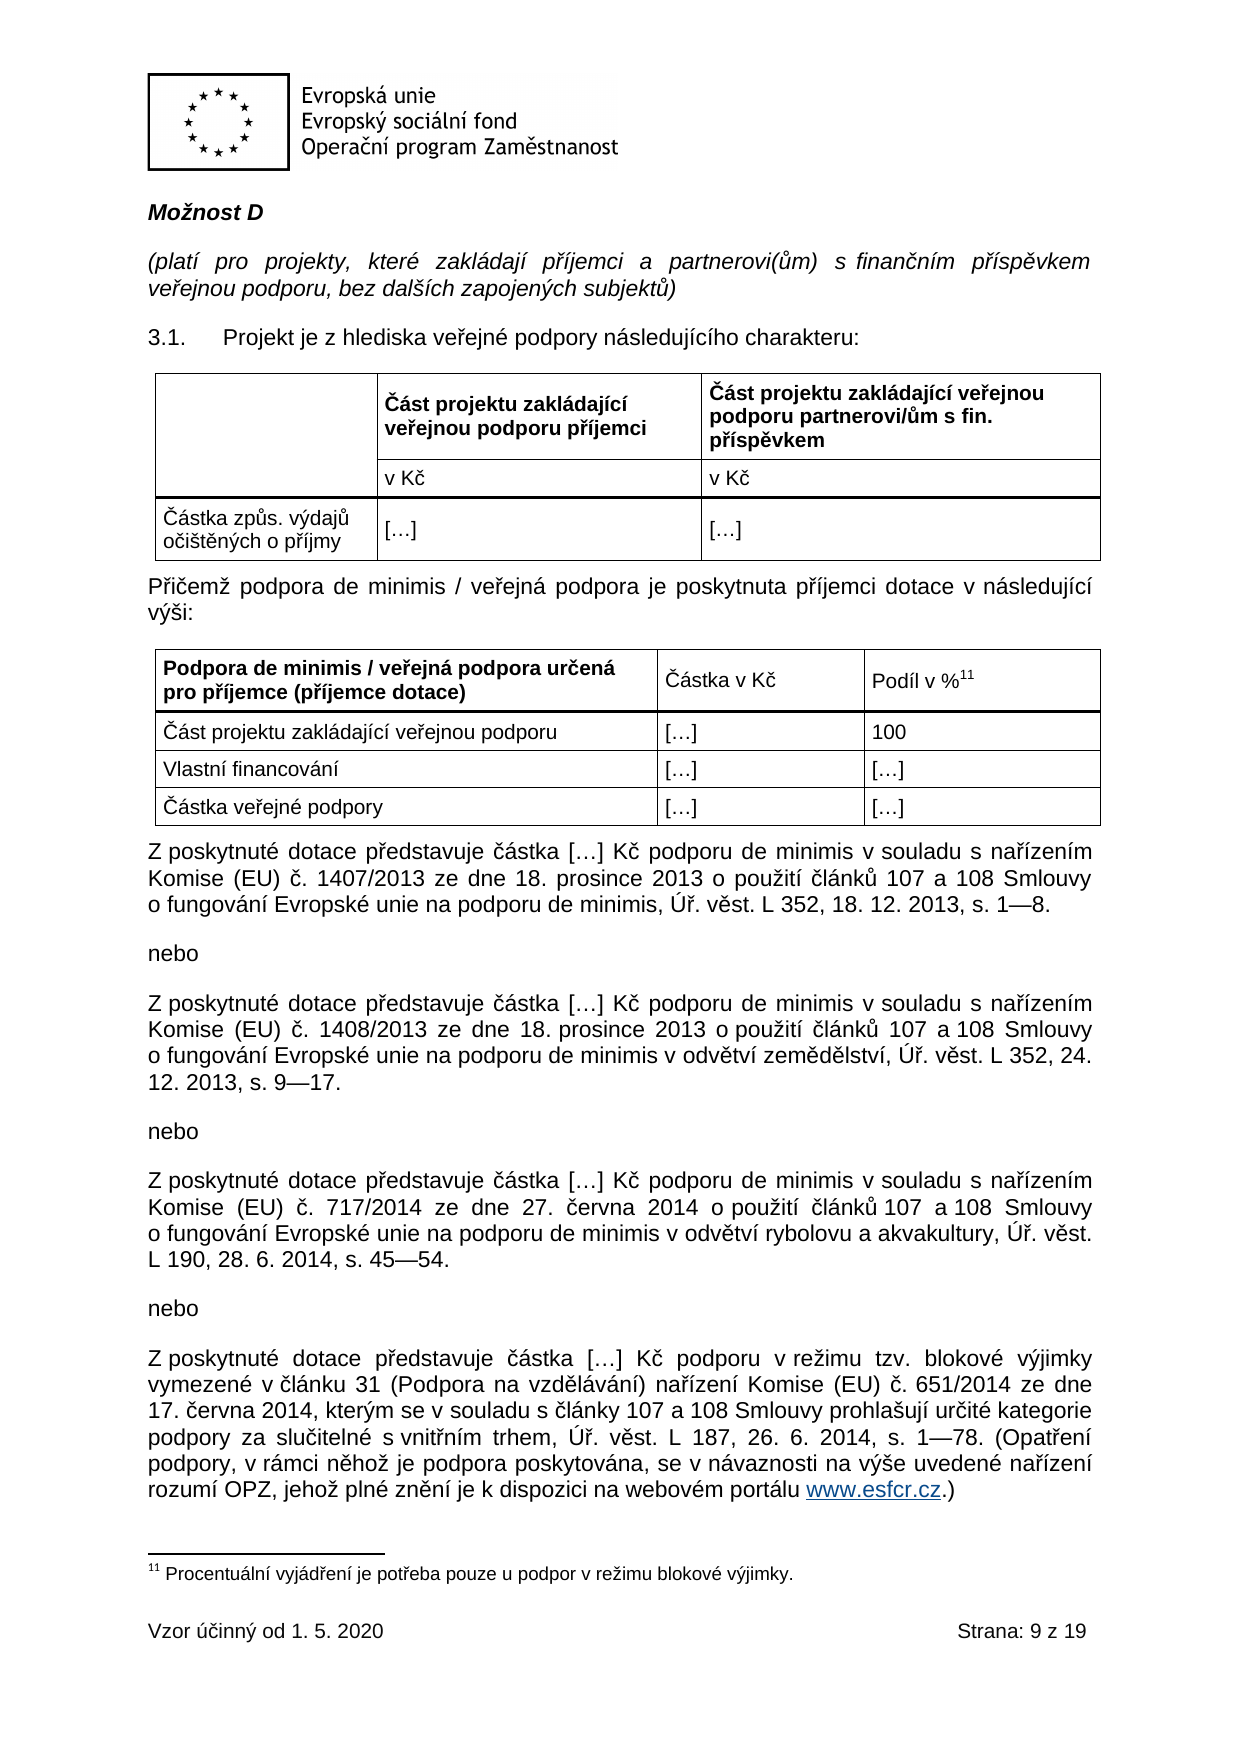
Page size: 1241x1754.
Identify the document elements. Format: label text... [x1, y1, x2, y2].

text Přičemž podpora de minimis / veřejná podpora je poskytnuta příjemci dotace v následující výši: [148, 573, 1092, 626]
table_cell […] [658, 751, 864, 787]
text Z poskytnuté dotace představuje částka […] Kč podporu de minimis v souladu s nařízením Komise (EU) č. 1407/2013 ze dne 18. prosince 2013 o použití článků 107 a 108 Smlouvy o fungování Evropské unie na podporu de minimis, Úř. věst. L 352, 18. 12. 2013, s. 1—8. [148, 838, 1092, 917]
table_cell 100 [865, 713, 1100, 750]
text Z poskytnuté dotace představuje částka […] Kč podporu de minimis v souladu s nařízením Komise (EU) č. 717/2014 ze dne 27. června 2014 o použití článků 107 a 108 Smlouvy o fungování Evropské unie na podporu de minimis v odvětví rybolovu a akvakultury, Úř. věst. L 190, 28. 6. 2014, s. 45—54. [148, 1167, 1092, 1272]
table_cell […] [658, 788, 864, 825]
table_header Částka v Kč [658, 650, 864, 710]
table_header Část projektu zakládající veřejnou podporu příjemci [378, 374, 701, 458]
table_cell Částka způs. výdajů očištěných o příjmy [156, 499, 377, 559]
text nebo [148, 1295, 1092, 1322]
text Možnost D [148, 199, 1092, 225]
table_cell Část projektu zakládající veřejnou podporu [156, 713, 657, 750]
table_cell […] [865, 751, 1100, 787]
table_header Podíl v % [865, 650, 1100, 710]
table_cell […] [865, 788, 1100, 825]
table_cell […] [658, 713, 864, 750]
table_cell Částka veřejné podpory [156, 788, 657, 825]
text nebo [148, 1118, 1092, 1144]
table_cell v Kč [702, 460, 1100, 496]
table_cell […] [378, 499, 701, 559]
table_header [156, 374, 377, 496]
text (platí pro projekty, které zakládají příjemci a partnerovi(ům) s finančním příspěvkem veřejnou podporu, bez dalších zapojených subjektů) [148, 248, 1092, 301]
table_cell Vlastní financování [156, 751, 657, 787]
table_cell v Kč [378, 460, 701, 496]
table_cell […] [702, 499, 1100, 559]
text nebo [148, 940, 1092, 967]
text Z poskytnuté dotace představuje částka […] Kč podporu de minimis v souladu s nařízením Komise (EU) č. 1408/2013 ze dne 18. prosince 2013 o použití článků 107 a 108 Smlouvy o fungování Evropské unie na podporu de minimis v odvětví zemědělství, Úř. věst. L 352, 24. 12. 2013, s. 9—17. [148, 989, 1092, 1095]
table_header Část projektu zakládající veřejnou podporu partnerovi/ům s fin. příspěvkem [702, 374, 1100, 458]
list Projekt je z hlediska veřejné podpory následujícího charakteru: [148, 324, 1092, 350]
picture [147, 73, 618, 171]
text Z poskytnuté dotace představuje částka […] Kč podporu v režimu tzv. blokové výjimky vymezené v článku 31 (Podpora na vzdělávání) nařízení Komise (EU) č. 651/2014 ze dne 17. června 2014, kterým se v souladu s články 107 a 108 Smlouvy prohlašují určité kategorie podpory za slučitelné s vnitřním trhem, Úř. věst. L 187, 26. 6. 2014, s. 1—78. (Opatření podpory, v rámci něhož je podpora poskytována, se v návaznosti na výše uvedené nařízení rozumí OPZ, jehož plné znění je k dispozici na webovém portálu www.esfcr.cz.) [148, 1345, 1092, 1503]
table_header Podpora de minimis / veřejná podpora určená pro příjemce (příjemce dotace) [156, 650, 657, 710]
